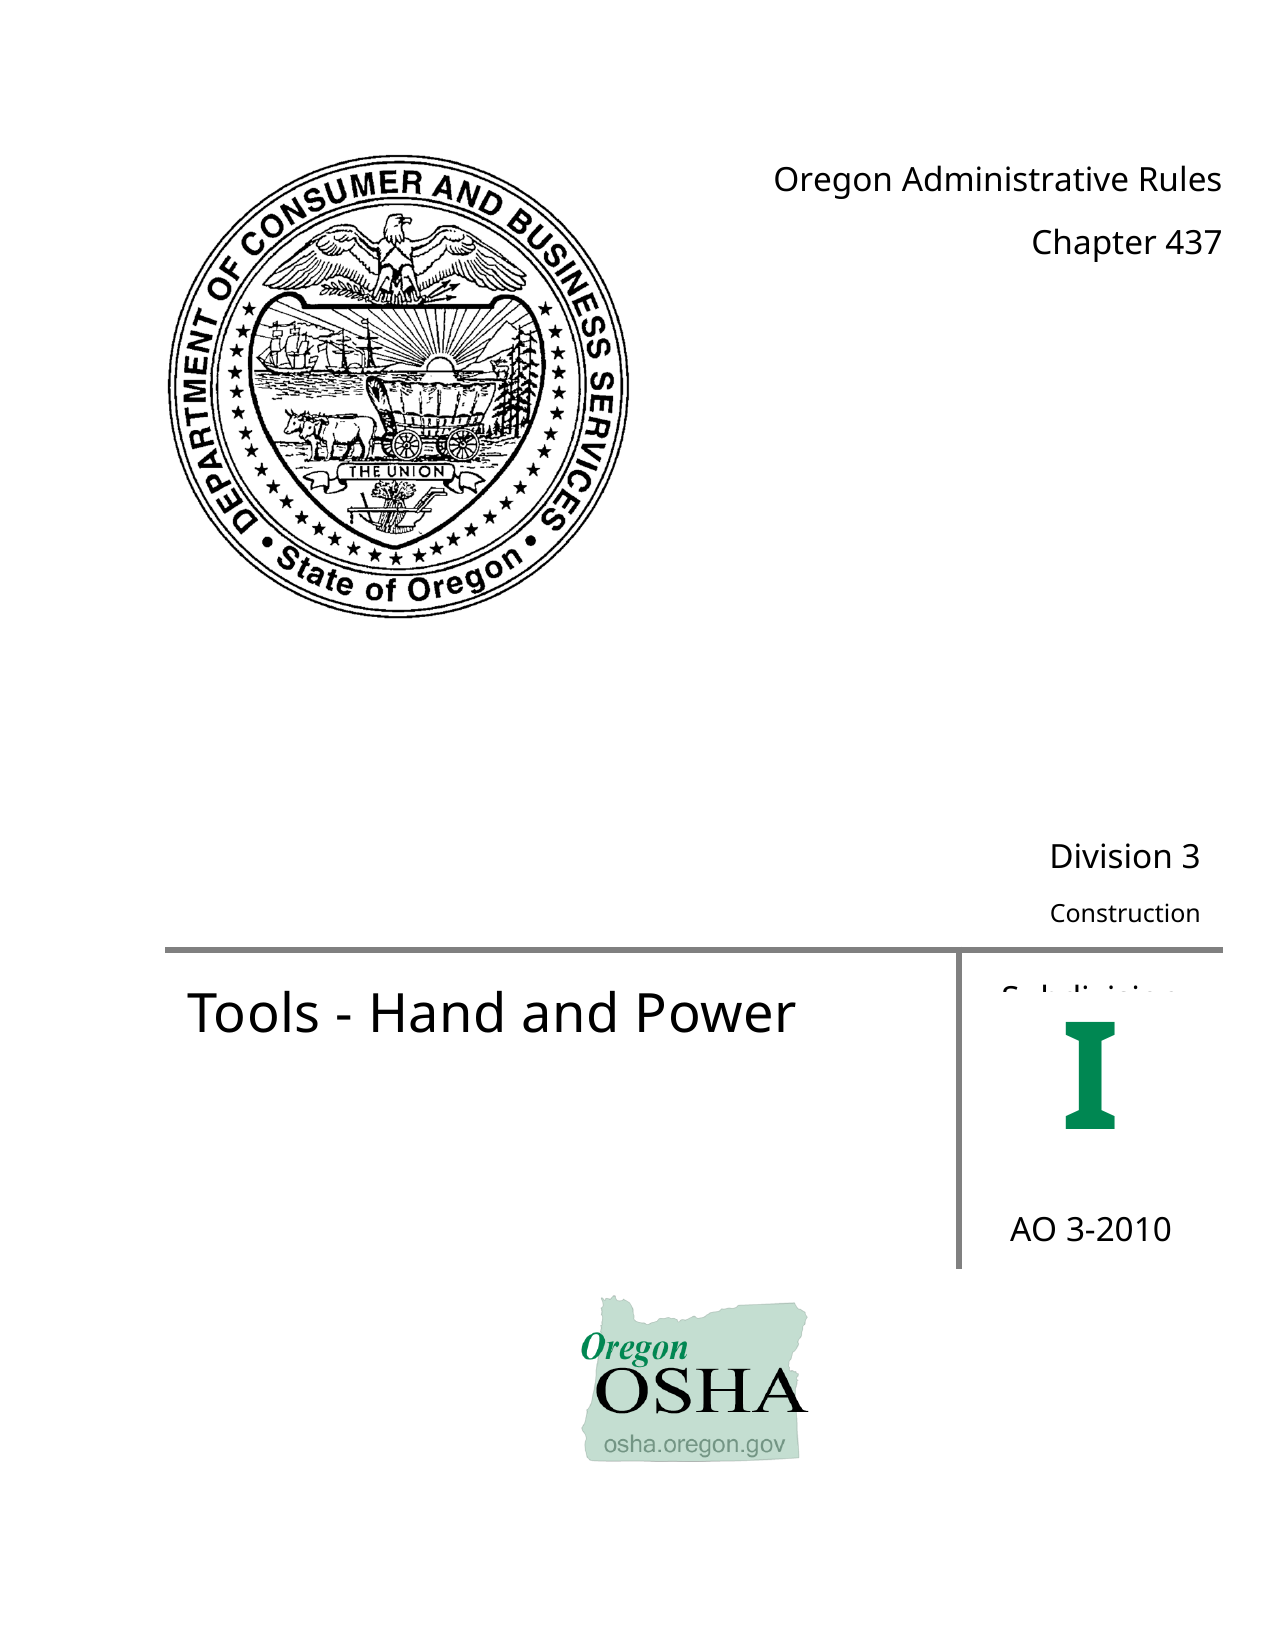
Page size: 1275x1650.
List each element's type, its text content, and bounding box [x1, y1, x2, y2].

table_cell [165, 638, 1222, 947]
table_header [165, 150, 694, 637]
table_header Oregon Administrative Rules Chapter 437 [694, 150, 1222, 637]
picture [165, 150, 634, 621]
table_cell [165, 953, 1222, 1462]
picture [577, 1293, 810, 1463]
